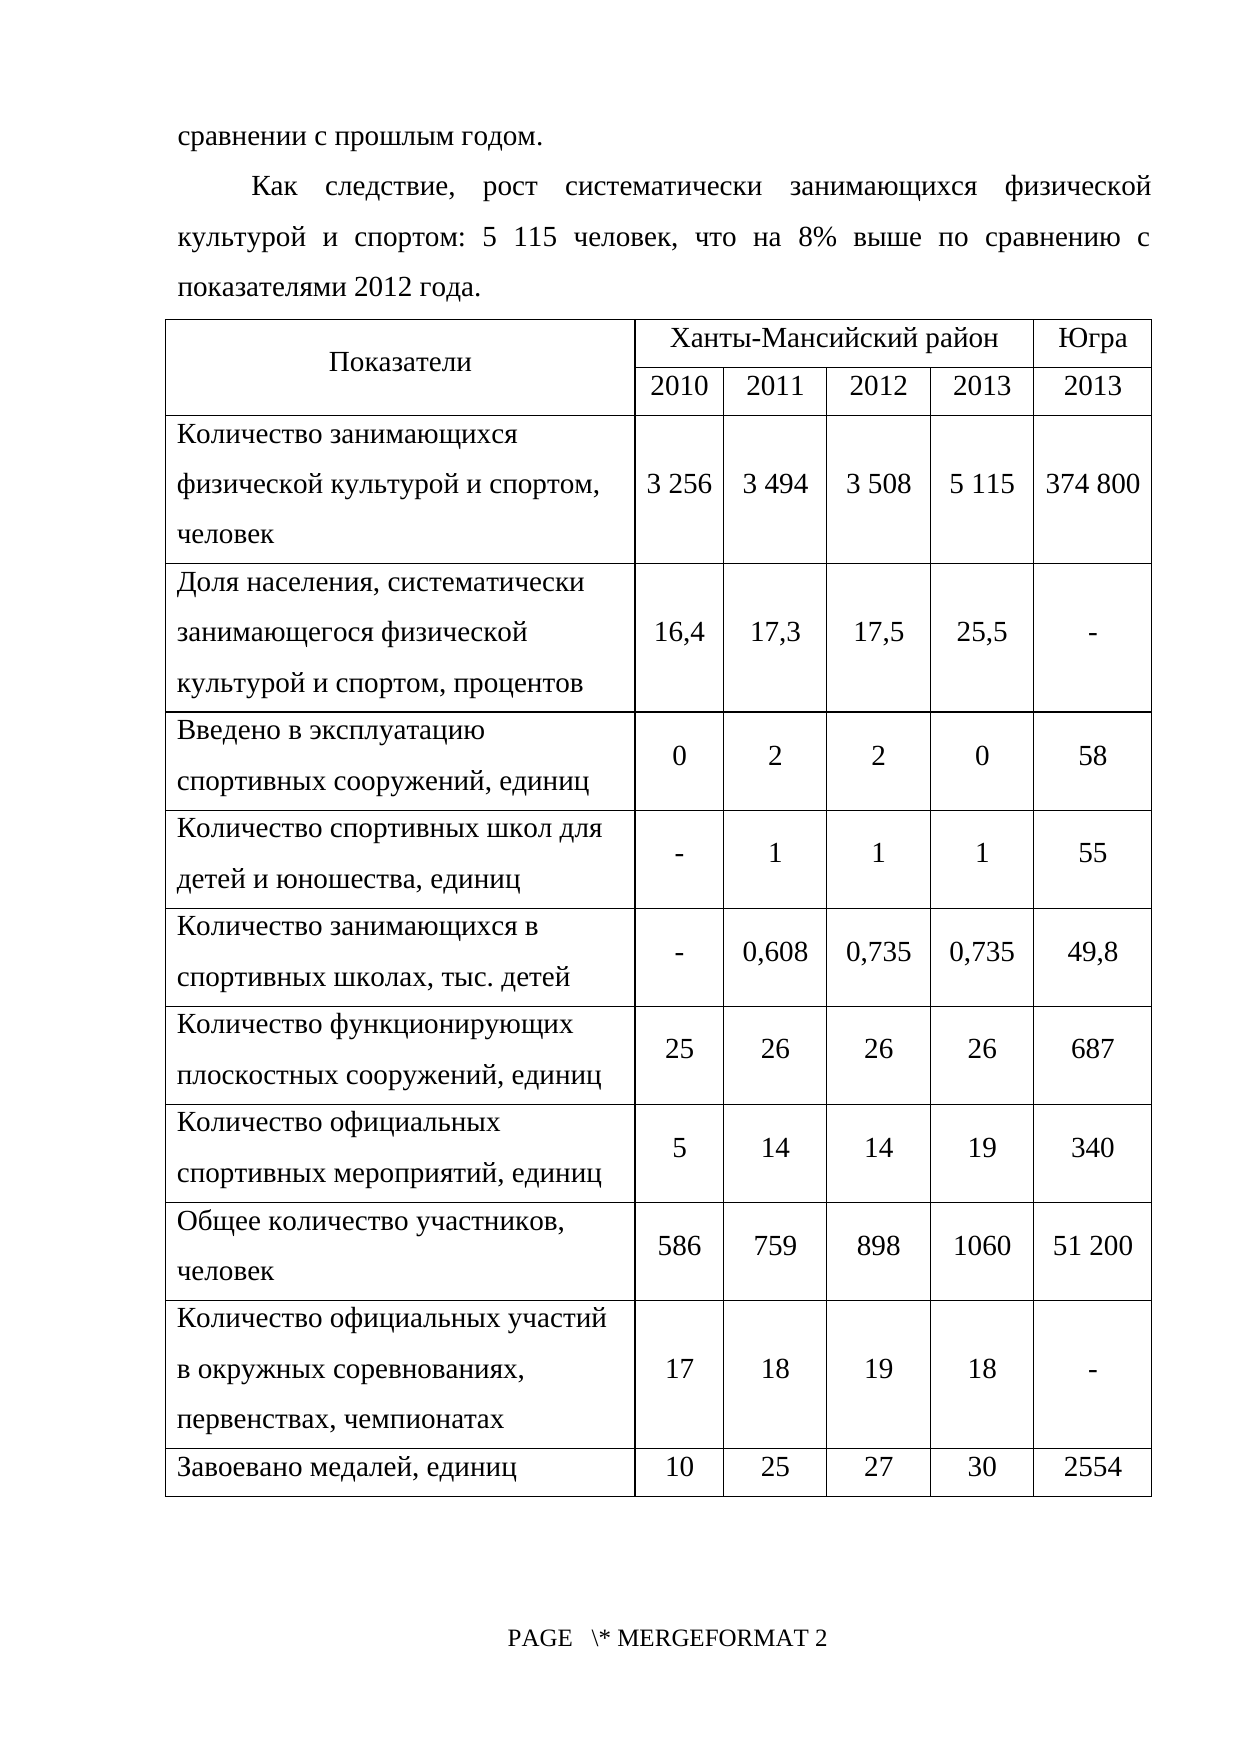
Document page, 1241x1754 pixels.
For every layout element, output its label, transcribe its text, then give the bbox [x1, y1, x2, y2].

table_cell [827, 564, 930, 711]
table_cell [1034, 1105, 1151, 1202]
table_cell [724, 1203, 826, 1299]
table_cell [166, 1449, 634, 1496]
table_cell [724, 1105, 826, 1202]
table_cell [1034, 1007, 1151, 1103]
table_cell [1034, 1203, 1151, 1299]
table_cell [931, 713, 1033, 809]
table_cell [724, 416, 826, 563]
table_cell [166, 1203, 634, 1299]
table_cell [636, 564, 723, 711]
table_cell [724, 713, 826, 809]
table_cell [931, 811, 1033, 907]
text Как следствие, рост систематически занимающихся физической культурой и спортом: 5 115 человек, что на 8% выше по сравнению с показателями 2012 года. [177, 168, 1152, 303]
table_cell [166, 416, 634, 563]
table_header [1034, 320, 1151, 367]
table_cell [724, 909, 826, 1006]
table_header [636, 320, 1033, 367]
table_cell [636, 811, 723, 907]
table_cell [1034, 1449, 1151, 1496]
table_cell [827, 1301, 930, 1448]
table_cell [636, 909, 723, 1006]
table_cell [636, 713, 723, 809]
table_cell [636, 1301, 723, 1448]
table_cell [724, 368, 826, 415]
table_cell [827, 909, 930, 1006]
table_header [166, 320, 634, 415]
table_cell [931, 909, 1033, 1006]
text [177, 118, 1152, 152]
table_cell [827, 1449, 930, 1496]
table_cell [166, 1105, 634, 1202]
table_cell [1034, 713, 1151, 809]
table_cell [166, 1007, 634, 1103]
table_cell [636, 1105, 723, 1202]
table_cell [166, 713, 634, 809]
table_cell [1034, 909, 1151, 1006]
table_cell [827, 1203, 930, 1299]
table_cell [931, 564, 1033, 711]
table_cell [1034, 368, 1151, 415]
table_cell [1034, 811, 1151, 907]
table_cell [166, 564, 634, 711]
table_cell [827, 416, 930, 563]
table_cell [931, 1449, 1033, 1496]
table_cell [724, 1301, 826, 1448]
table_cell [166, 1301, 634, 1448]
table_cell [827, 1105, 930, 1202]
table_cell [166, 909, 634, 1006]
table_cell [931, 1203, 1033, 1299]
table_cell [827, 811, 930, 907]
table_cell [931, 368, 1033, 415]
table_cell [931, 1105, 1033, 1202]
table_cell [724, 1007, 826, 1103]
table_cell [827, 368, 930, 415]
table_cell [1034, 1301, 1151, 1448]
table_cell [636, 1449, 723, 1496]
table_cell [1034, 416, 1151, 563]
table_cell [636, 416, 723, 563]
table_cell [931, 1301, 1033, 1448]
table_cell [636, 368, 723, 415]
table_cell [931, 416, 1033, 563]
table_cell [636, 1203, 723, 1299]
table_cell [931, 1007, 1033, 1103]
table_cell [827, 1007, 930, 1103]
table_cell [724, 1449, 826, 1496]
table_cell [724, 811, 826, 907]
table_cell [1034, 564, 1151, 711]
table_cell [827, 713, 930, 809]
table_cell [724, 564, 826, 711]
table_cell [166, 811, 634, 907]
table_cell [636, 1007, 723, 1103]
